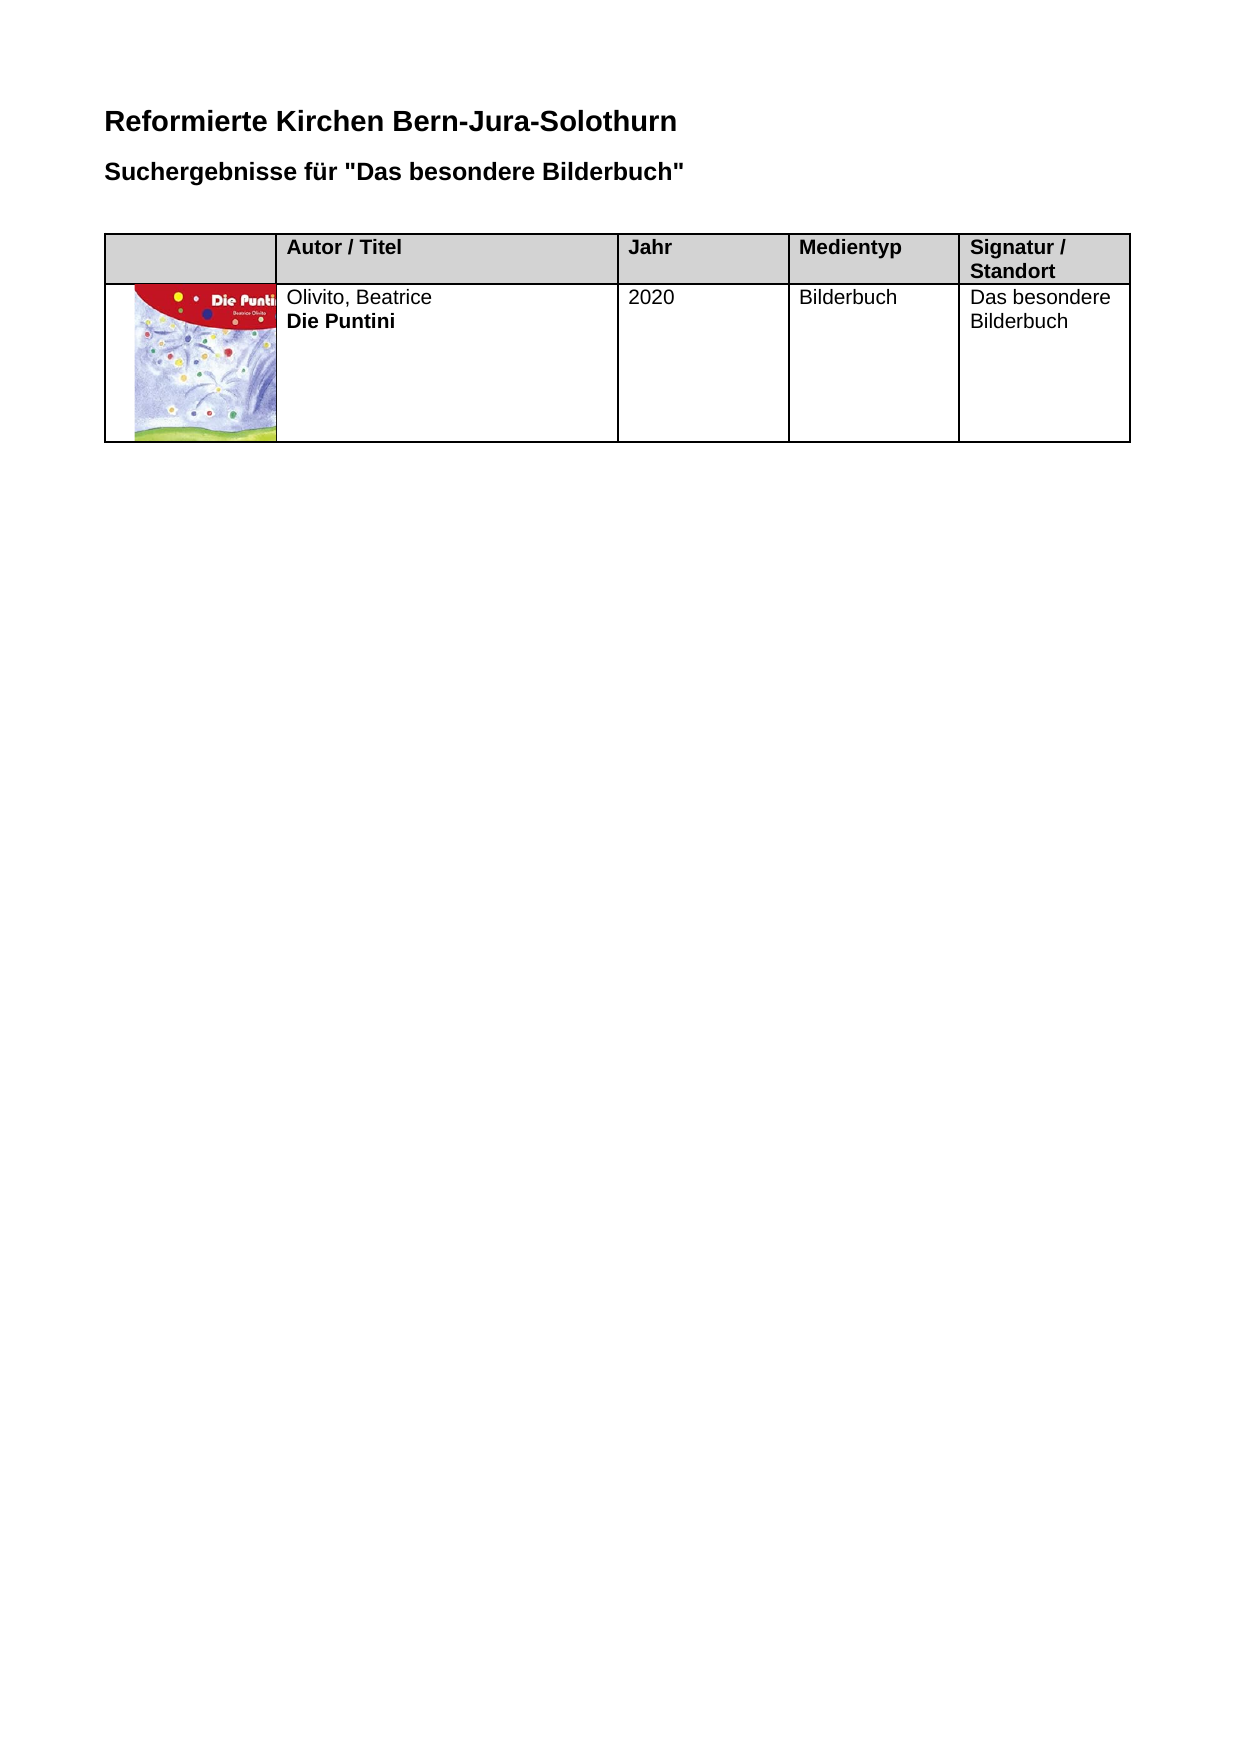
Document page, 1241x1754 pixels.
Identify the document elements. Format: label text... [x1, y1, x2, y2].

text Suchergebnisse für "Das besondere Bilderbuch" [104, 156, 1136, 185]
picture [134, 284, 277, 441]
table_header [106, 235, 275, 283]
table_header Signatur / Standort [960, 235, 1129, 283]
text Reformierte Kirchen Bern-Jura-Solothurn [104, 104, 1136, 138]
table_cell Olivito, Beatrice Die Puntini [277, 285, 617, 441]
table_cell 2020 [619, 285, 788, 441]
table_header Medientyp [790, 235, 958, 283]
table_cell [106, 285, 134, 441]
table_cell Das besondere Bilderbuch [960, 285, 1129, 441]
table_header Autor / Titel [277, 235, 617, 283]
table_header Jahr [619, 235, 788, 283]
table_cell Bilderbuch [790, 285, 958, 441]
